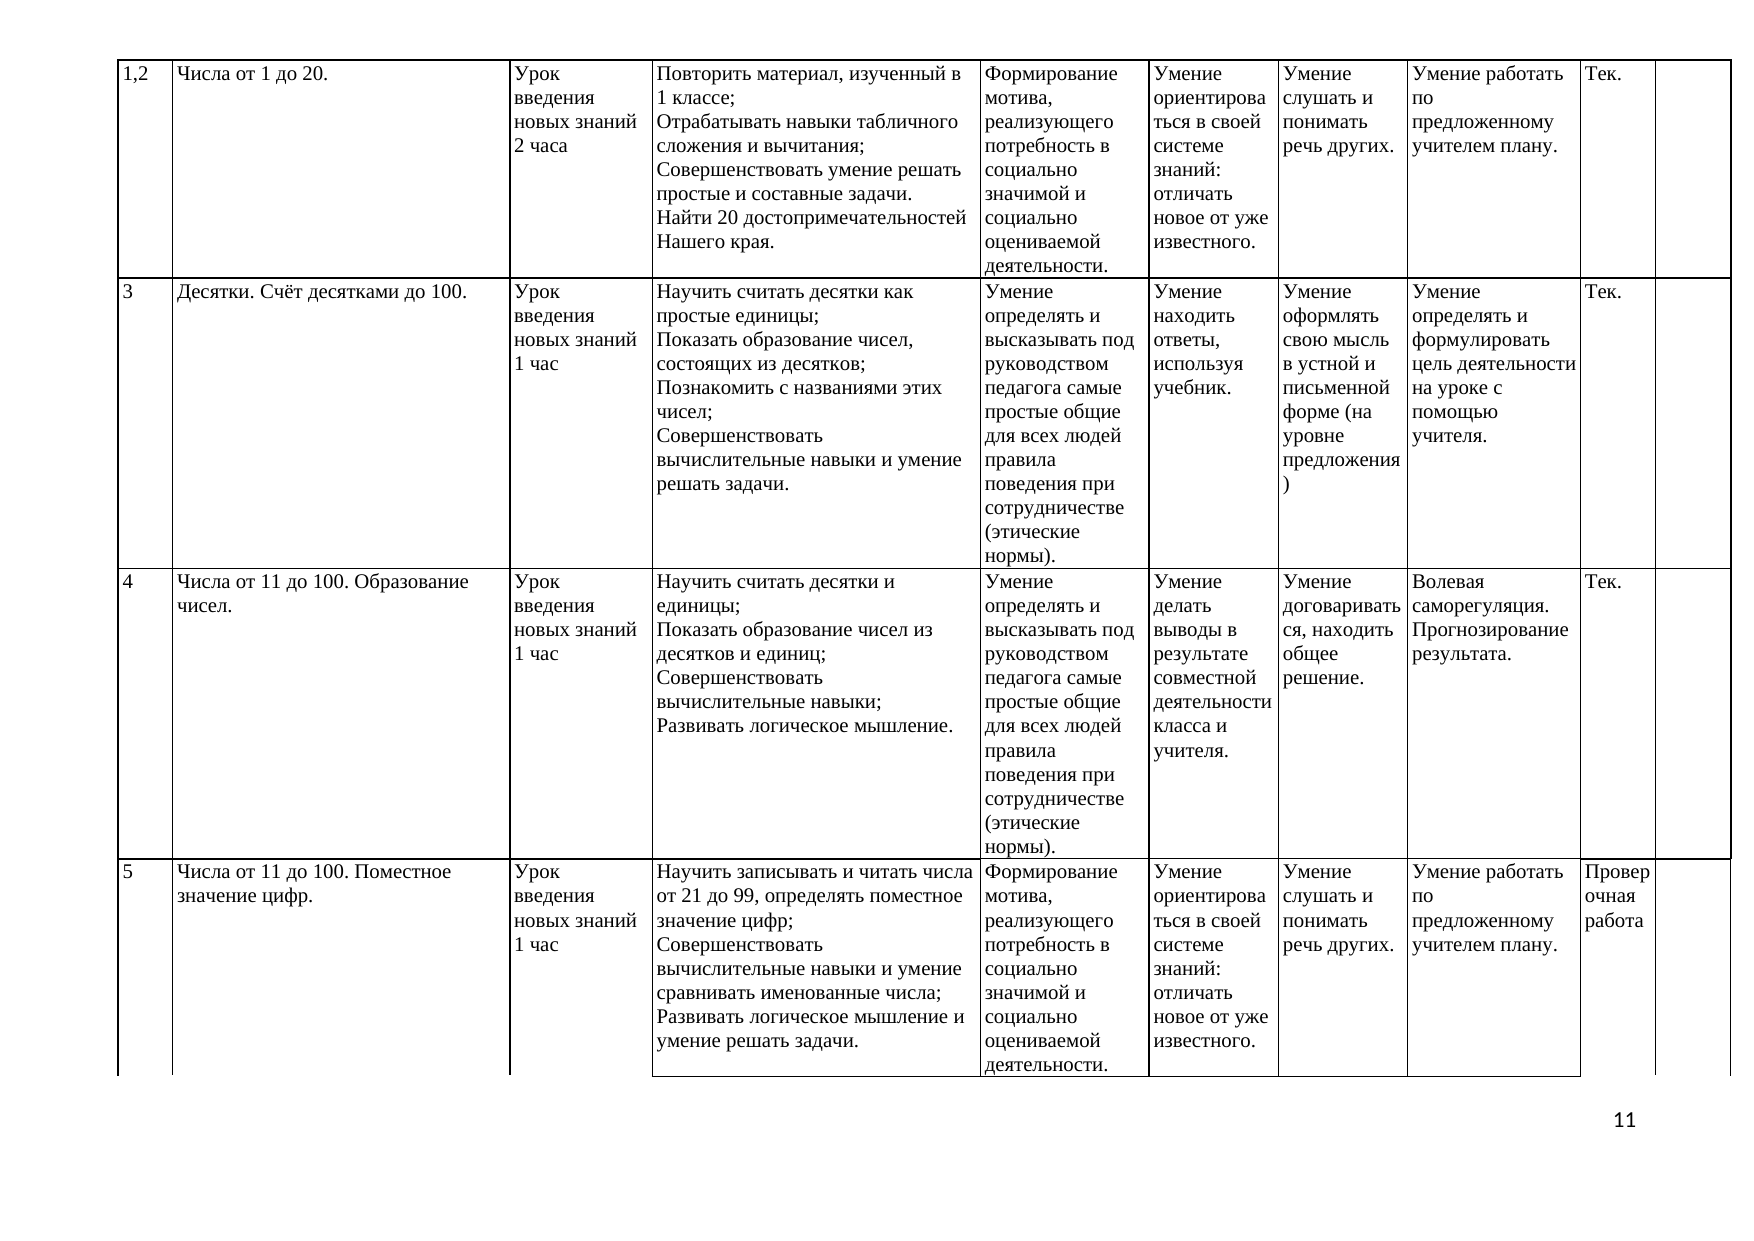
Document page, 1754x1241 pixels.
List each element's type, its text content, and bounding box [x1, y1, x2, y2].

table_cell 5 [119, 860, 173, 1076]
table_cell Числа от 1 до 20. [173, 61, 509, 277]
table_cell [1656, 279, 1730, 567]
table_cell Числа от 11 до 100. Образование чисел. [173, 569, 509, 858]
table_cell Урок введения новых знаний 1 час [511, 279, 652, 567]
table_cell 4 [119, 569, 172, 858]
table_cell Умение определять и формулировать цель деятельности на уроке с помощью учителя. [1408, 279, 1580, 567]
table_cell [1656, 61, 1730, 277]
table_cell Умение определять и высказывать под руководством педагога самые простые общие для всех людей правила поведения при сотрудничестве (этические нормы). [981, 569, 1148, 858]
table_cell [1150, 859, 1278, 1076]
table_cell Умение слушать и понимать речь других. [1279, 61, 1407, 277]
table_cell Умение ориентироваться в своей системе знаний: отличать новое от уже известного. [1150, 61, 1278, 277]
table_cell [510, 860, 652, 1076]
table_cell Умение договариваться, находить общее решение. [1279, 569, 1407, 858]
table_cell Тек. [1581, 61, 1655, 277]
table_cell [981, 859, 1148, 1076]
table_cell Умение работать по предложенному учителем плану. [1408, 61, 1580, 277]
table_cell Числа от 11 до 100. Поместное значение цифр. [173, 860, 510, 1076]
table_cell Десятки. Счёт десятками до 100. [173, 279, 509, 567]
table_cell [1279, 859, 1407, 1076]
table_cell Умение определять и высказывать под руководством педагога самые простые общие для всех людей правила поведения при сотрудничестве (этические нормы). [981, 279, 1148, 567]
table_cell Формирование мотива, реализующего потребность в социально значимой и социально оцениваемой деятельности. [981, 61, 1148, 277]
table_cell Волевая саморегуляция. Прогнозирование результата. [1408, 569, 1580, 858]
table_cell Повторить материал, изученный в 1 классе; Отрабатывать навыки табличного сложения и вычитания; Совершенствовать умение решать простые и составные задачи. Найти 20 достопримечательностей Нашего края. [653, 61, 980, 277]
table_cell Умение оформлять свою мысль в устной и письменной форме (на уровне предложения) [1279, 279, 1407, 567]
table_cell [1656, 569, 1730, 858]
table_cell Урок введения новых знаний 2 часа [511, 61, 652, 277]
table_cell Умение находить ответы, используя учебник. [1150, 279, 1278, 567]
table_cell 1,2 [119, 61, 172, 277]
table_cell Проверочная работа [1581, 860, 1656, 1076]
table_cell Тек. [1581, 279, 1655, 567]
table_cell Умение делать выводы в результате совместной деятельности класса и учителя. [1150, 569, 1278, 858]
table_cell Научить считать десятки и единицы; Показать образование чисел из десятков и единиц; Совершенствовать вычислительные навыки; Развивать логическое мышление. [653, 569, 980, 858]
table_cell Научить записывать и читать числа от 21 до 99, определять поместное значение цифр; Совершенствовать вычислительные навыки и умение сравнивать именованные числа; Развивать логическое мышление и умение решать задачи. [653, 860, 980, 1076]
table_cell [1408, 859, 1580, 1076]
table_cell [1656, 860, 1730, 1076]
table_cell Научить считать десятки как простые единицы; Показать образование чисел, состоящих из десятков; Познакомить с названиями этих чисел; Совершенствовать вычислительные навыки и умение решать задачи. [653, 279, 980, 567]
table_cell Тек. [1581, 569, 1655, 858]
table_cell 3 [119, 279, 172, 567]
table_cell Урок введения новых знаний 1 час [511, 569, 652, 858]
